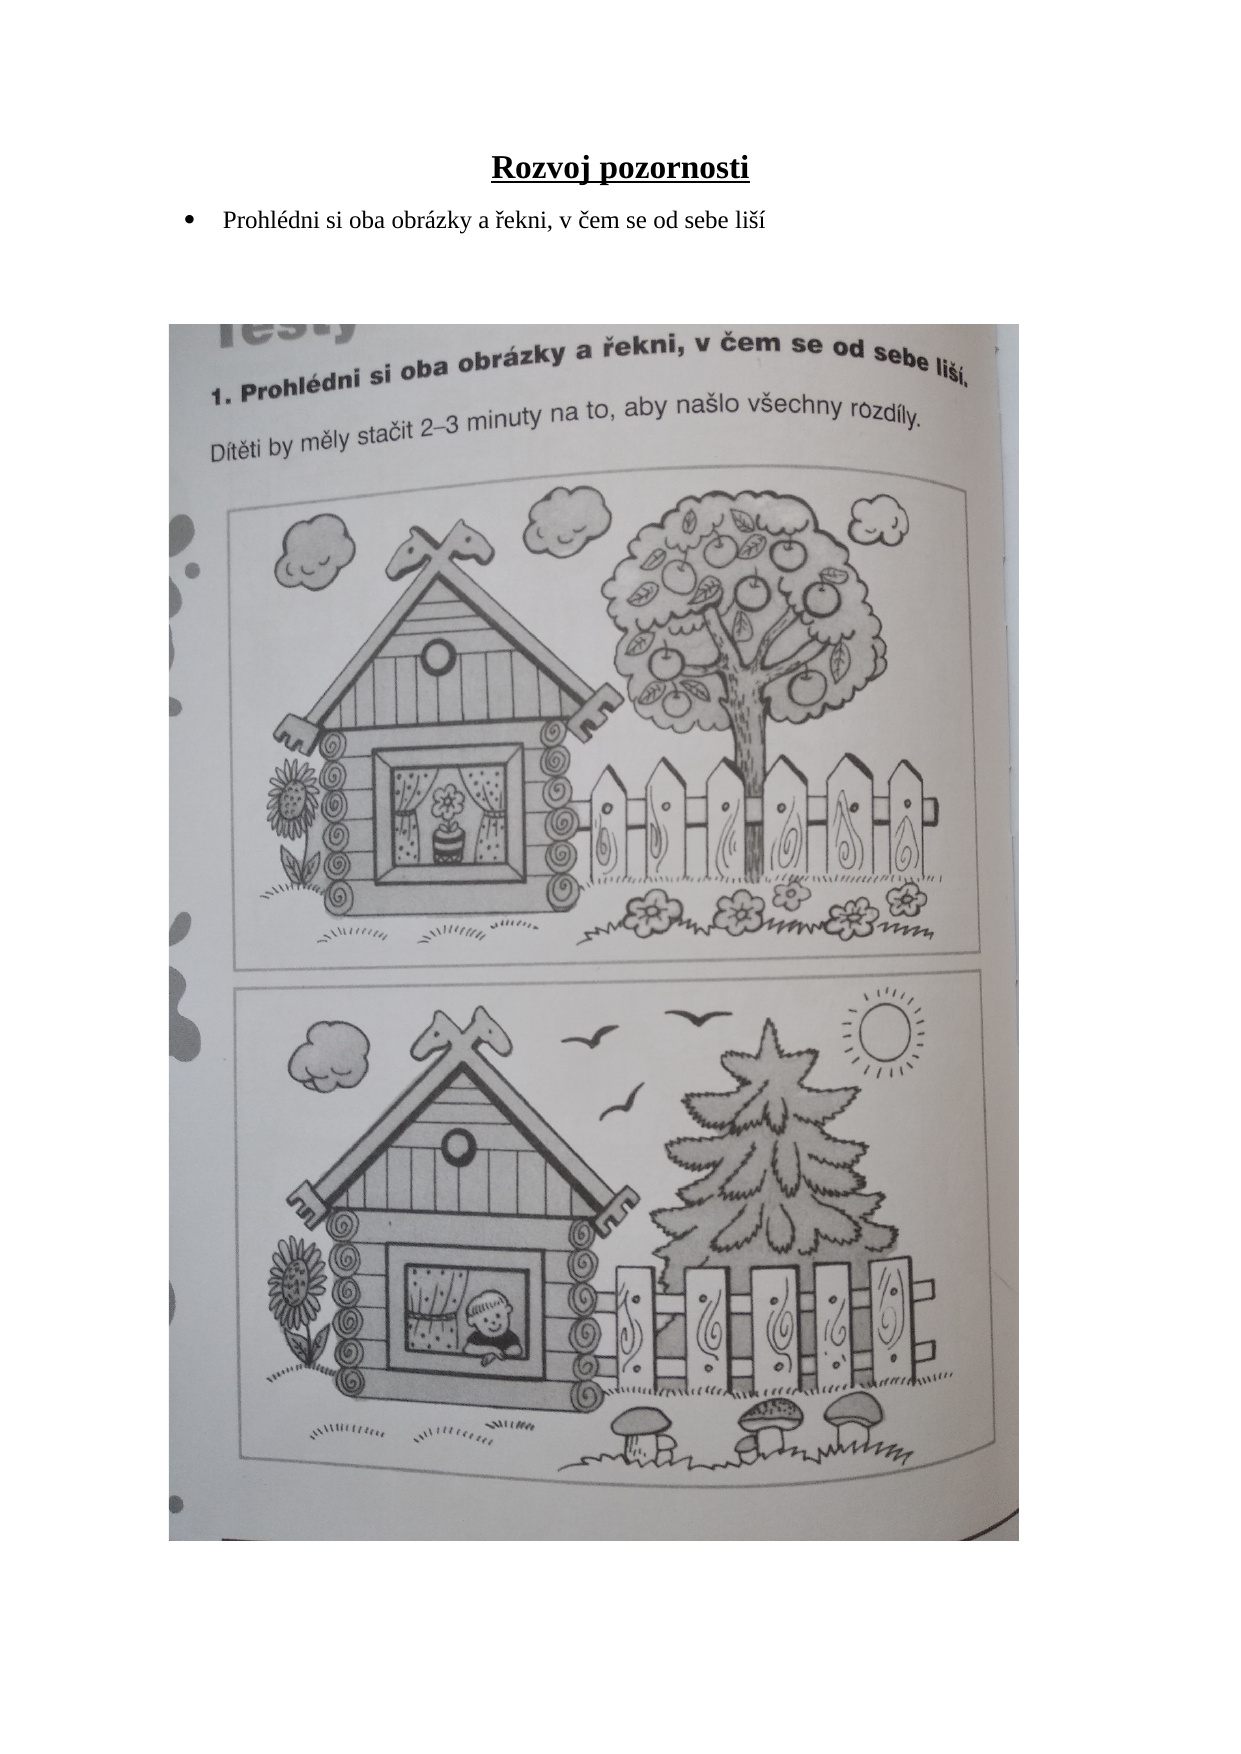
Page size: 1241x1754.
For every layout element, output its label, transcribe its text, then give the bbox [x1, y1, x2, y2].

picture [168, 324, 1019, 1541]
list Prohlédni si oba obrázky a řekni, v čem se od sebe liší [185, 206, 1093, 234]
text Rozvoj pozornosti [148, 148, 1093, 186]
